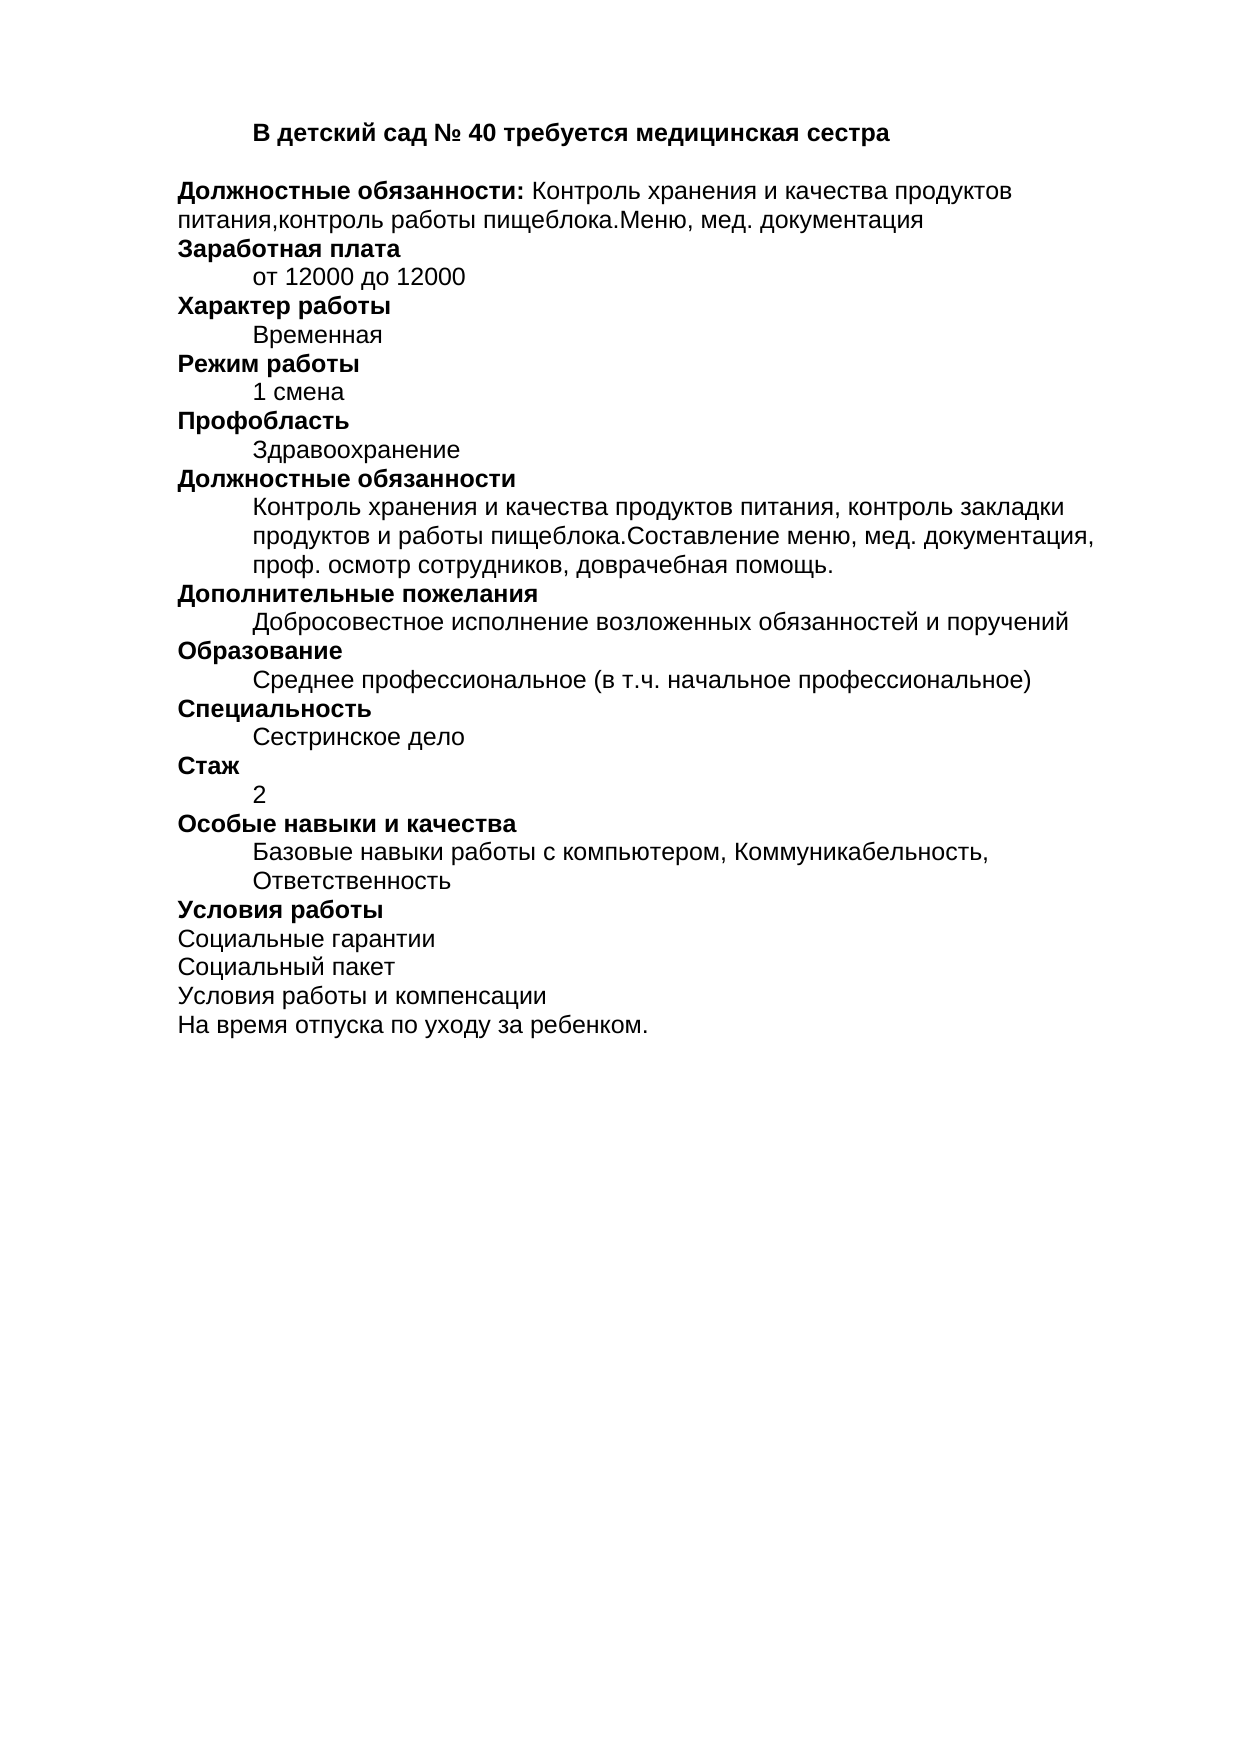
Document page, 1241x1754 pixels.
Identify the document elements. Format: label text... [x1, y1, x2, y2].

text В детский сад № 40 требуется медицинская сестра [252, 118, 1152, 147]
text Условия работы и компенсации [177, 981, 1152, 1010]
text Условия работы [177, 895, 1152, 923]
text 2 [252, 780, 1152, 808]
text от 12000 до 12000 [252, 262, 1152, 291]
text Характер работы [177, 291, 1152, 320]
text Профобласть [177, 406, 1152, 435]
text Здравоохранение [252, 435, 1152, 463]
text Среднее профессиональное (в т.ч. начальное профессиональное) [252, 665, 1152, 693]
text Особые навыки и качества [177, 808, 1152, 837]
text Добросовестное исполнение возложенных обязанностей и поручений [252, 607, 1152, 636]
text Социальные гарантии [177, 923, 1152, 952]
text Социальный пакет [177, 952, 1152, 981]
text Сестринское дело [252, 722, 1152, 751]
text На время отпуска по уходу за ребенком. [177, 1010, 1152, 1038]
text Дополнительные пожелания [177, 578, 1152, 607]
text Образование [177, 636, 1152, 665]
text Режим работы [177, 348, 1152, 377]
text Стаж [177, 751, 1152, 780]
text Должностные обязанности: Контроль хранения и качества продуктов питания,контроль работы пищеблока.Меню, мед. документация [177, 176, 1152, 233]
text Должностные обязанности [177, 463, 1152, 492]
text 1 смена [252, 377, 1152, 406]
text Специальность [177, 693, 1152, 722]
text Временная [252, 320, 1152, 348]
text Базовые навыки работы с компьютером, Коммуникабельность, Ответственность [252, 837, 1152, 895]
text Заработная плата [177, 233, 1152, 262]
text Контроль хранения и качества продуктов питания, контроль закладки продуктов и работы пищеблока.Составление меню, мед. документация, проф. осмотр сотрудников, доврачебная помощь. [252, 492, 1152, 578]
